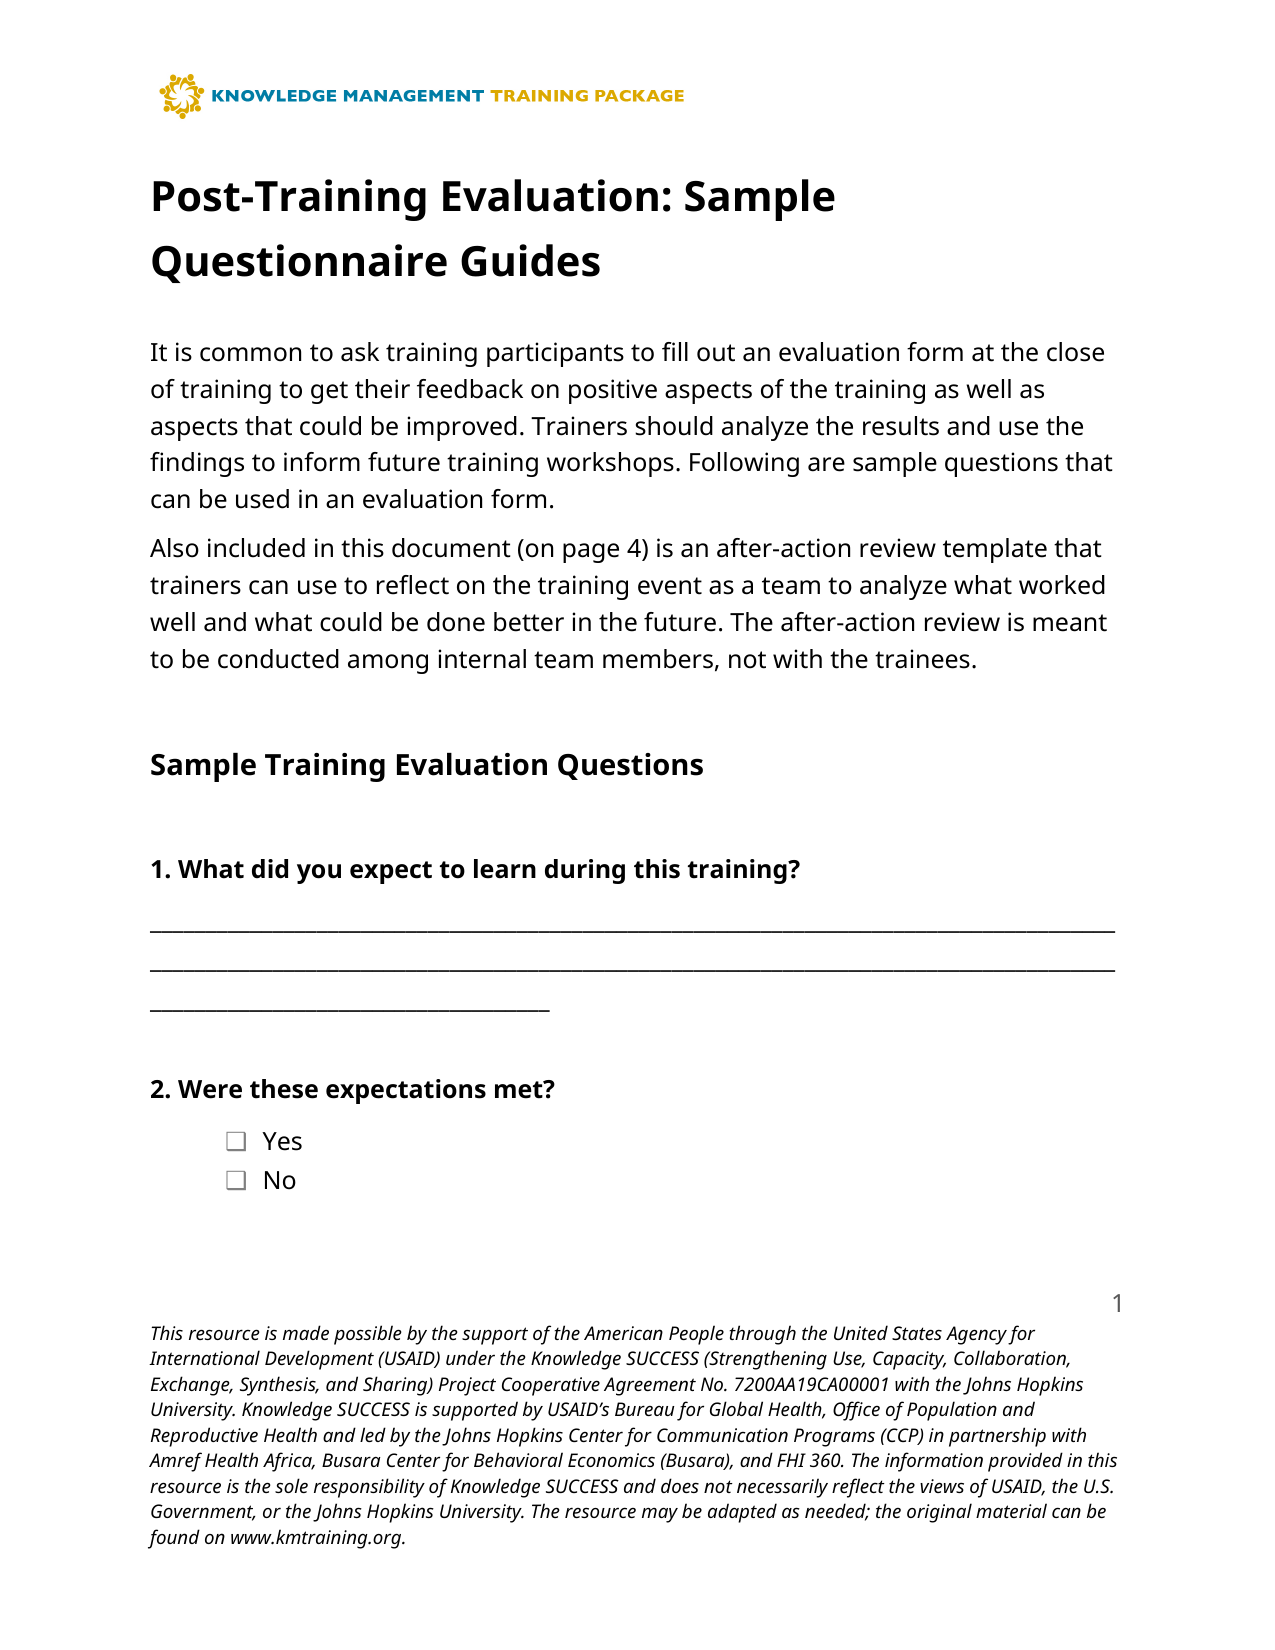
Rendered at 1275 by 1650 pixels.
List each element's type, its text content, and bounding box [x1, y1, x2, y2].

subtitle Post-Training Evaluation: Sample Questionnaire Guides [150, 167, 1125, 289]
text It is common to ask training participants to fill out an evaluation form at the close of training to get their feedback on positive aspects of the training as well as aspects that could be improved. Trainers should analyze the results and use the findings to inform future training workshops. Following are sample questions that can be used in an evaluation form. [150, 334, 1125, 516]
text Also included in this document (on page 4) is an after-action review template that trainers can use to reflect on the training event as a team to analyze what worked well and what could be done better in the future. The after-action review is meant to be conducted among internal team members, not with the trainees. [150, 531, 1125, 675]
list Yes [225, 1124, 1125, 1158]
picture [150, 56, 702, 126]
text 1. What did you expect to learn during this training? [150, 851, 1125, 885]
list No [225, 1163, 1125, 1197]
text __________________________________________________________________________________________________________________________________________________________________________________________________________________ [150, 903, 1125, 1015]
subtitle Sample Training Evaluation Questions [150, 744, 1125, 784]
text 2. Were these expectations met? [150, 1072, 1125, 1106]
